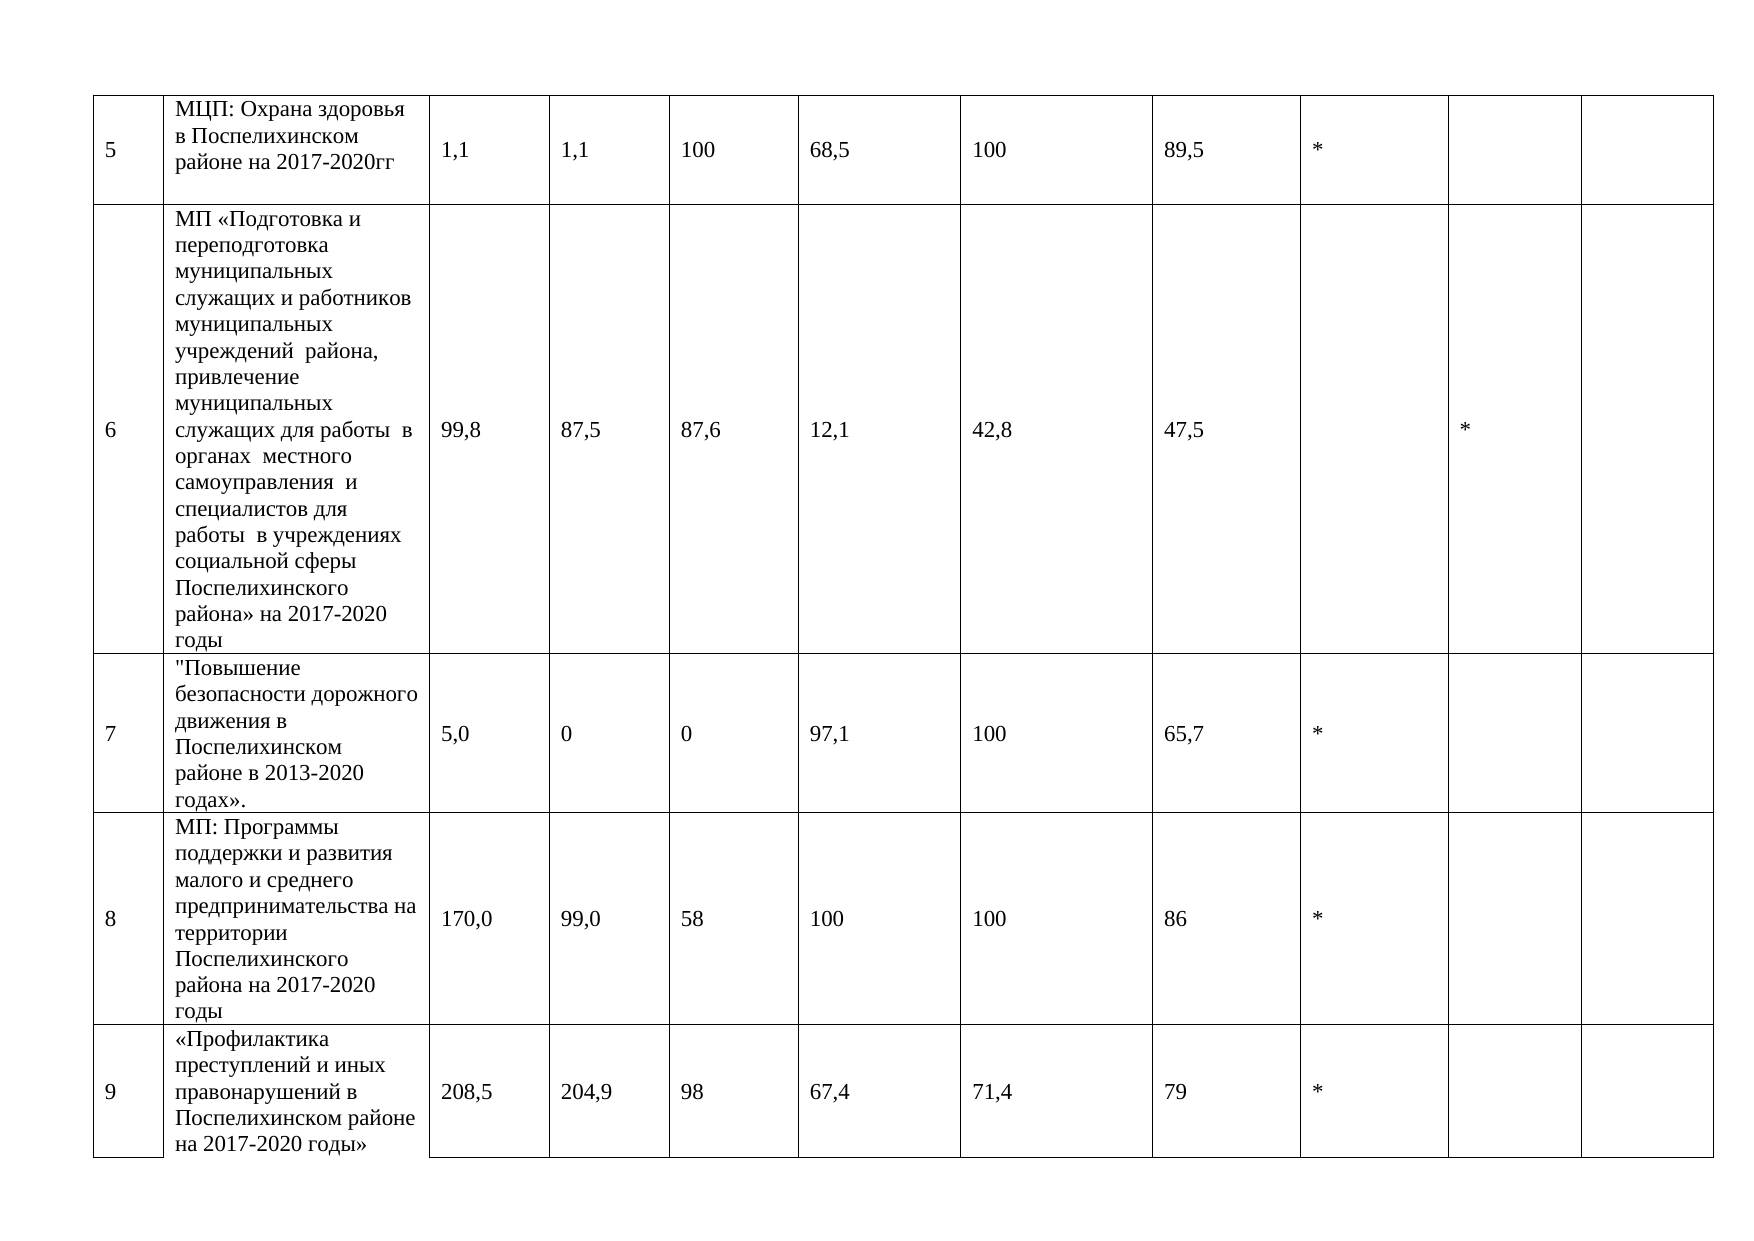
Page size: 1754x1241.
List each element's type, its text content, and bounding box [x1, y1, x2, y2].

table_cell 100 [799, 813, 960, 1024]
table_cell 86 [1153, 813, 1300, 1024]
table_cell 5 [94, 96, 163, 204]
table_cell [1582, 654, 1713, 812]
table_cell [1301, 205, 1448, 653]
table_cell 6 [94, 205, 163, 653]
table_cell 100 [961, 96, 1152, 204]
table_cell 99,8 [430, 205, 549, 653]
table_cell 12,1 [799, 205, 960, 653]
table_cell * [1301, 96, 1448, 204]
table_cell * [1301, 1025, 1448, 1157]
table_cell [1449, 96, 1581, 204]
table_cell [1449, 654, 1581, 812]
table_cell "Повышение безопасности дорожного движения в Поспелихинском районе в 2013-2020 годах». [164, 654, 429, 812]
table_cell 100 [961, 813, 1152, 1024]
table_cell [1582, 96, 1713, 204]
table_cell 0 [670, 654, 798, 812]
table_cell 67,4 [799, 1025, 960, 1157]
table_cell 100 [961, 654, 1152, 812]
table_cell 65,7 [1153, 654, 1300, 812]
table_cell МП: Программы поддержки и развития малого и среднего предпринимательства на территории Поспелихинского района на 2017-2020 годы [164, 813, 429, 1024]
table_cell 204,9 [550, 1025, 669, 1157]
table_cell 99,0 [550, 813, 669, 1024]
table_cell 79 [1153, 1025, 1300, 1157]
table_cell «Профилактика преступлений и иных правонарушений в Поспелихинском районе на 2017-2020 годы» [164, 1025, 429, 1157]
table_cell [1449, 1025, 1581, 1157]
table_cell * [1449, 205, 1581, 653]
table_cell 58 [670, 813, 798, 1024]
table_cell 5,0 [430, 654, 549, 812]
table_cell 170,0 [430, 813, 549, 1024]
table_cell * [1301, 654, 1448, 812]
table_cell 208,5 [430, 1025, 549, 1157]
table_cell 42,8 [961, 205, 1152, 653]
table_cell 89,5 [1153, 96, 1300, 204]
table_cell 71,4 [961, 1025, 1152, 1157]
table_cell 1,1 [550, 96, 669, 204]
table_cell 68,5 [799, 96, 960, 204]
table_cell 97,1 [799, 654, 960, 812]
table_cell 87,5 [550, 205, 669, 653]
table_cell [1582, 205, 1713, 653]
table_cell 0 [550, 654, 669, 812]
table_cell [1582, 1025, 1713, 1157]
table_cell 47,5 [1153, 205, 1300, 653]
table_cell 8 [94, 813, 163, 1024]
table_cell 9 [94, 1025, 163, 1157]
table_cell МП «Подготовка и переподготовка муниципальных служащих и работников муниципальных учреждений района, привлечение муниципальных служащих для работы в органах местного самоуправления и специалистов для работы в учреждениях социальной сферы Поспелихинского района» на 2017-2020 годы [164, 205, 429, 653]
table_cell 1,1 [430, 96, 549, 204]
table_cell * [1301, 813, 1448, 1024]
table_cell [1582, 813, 1713, 1024]
table_cell МЦП: Охрана здоровья в Поспелихинском районе на 2017-2020гг [164, 96, 429, 204]
table_cell 87,6 [670, 205, 798, 653]
table_cell 7 [94, 654, 163, 812]
table_cell [1449, 813, 1581, 1024]
table_cell 98 [670, 1025, 798, 1157]
table_cell 100 [670, 96, 798, 204]
